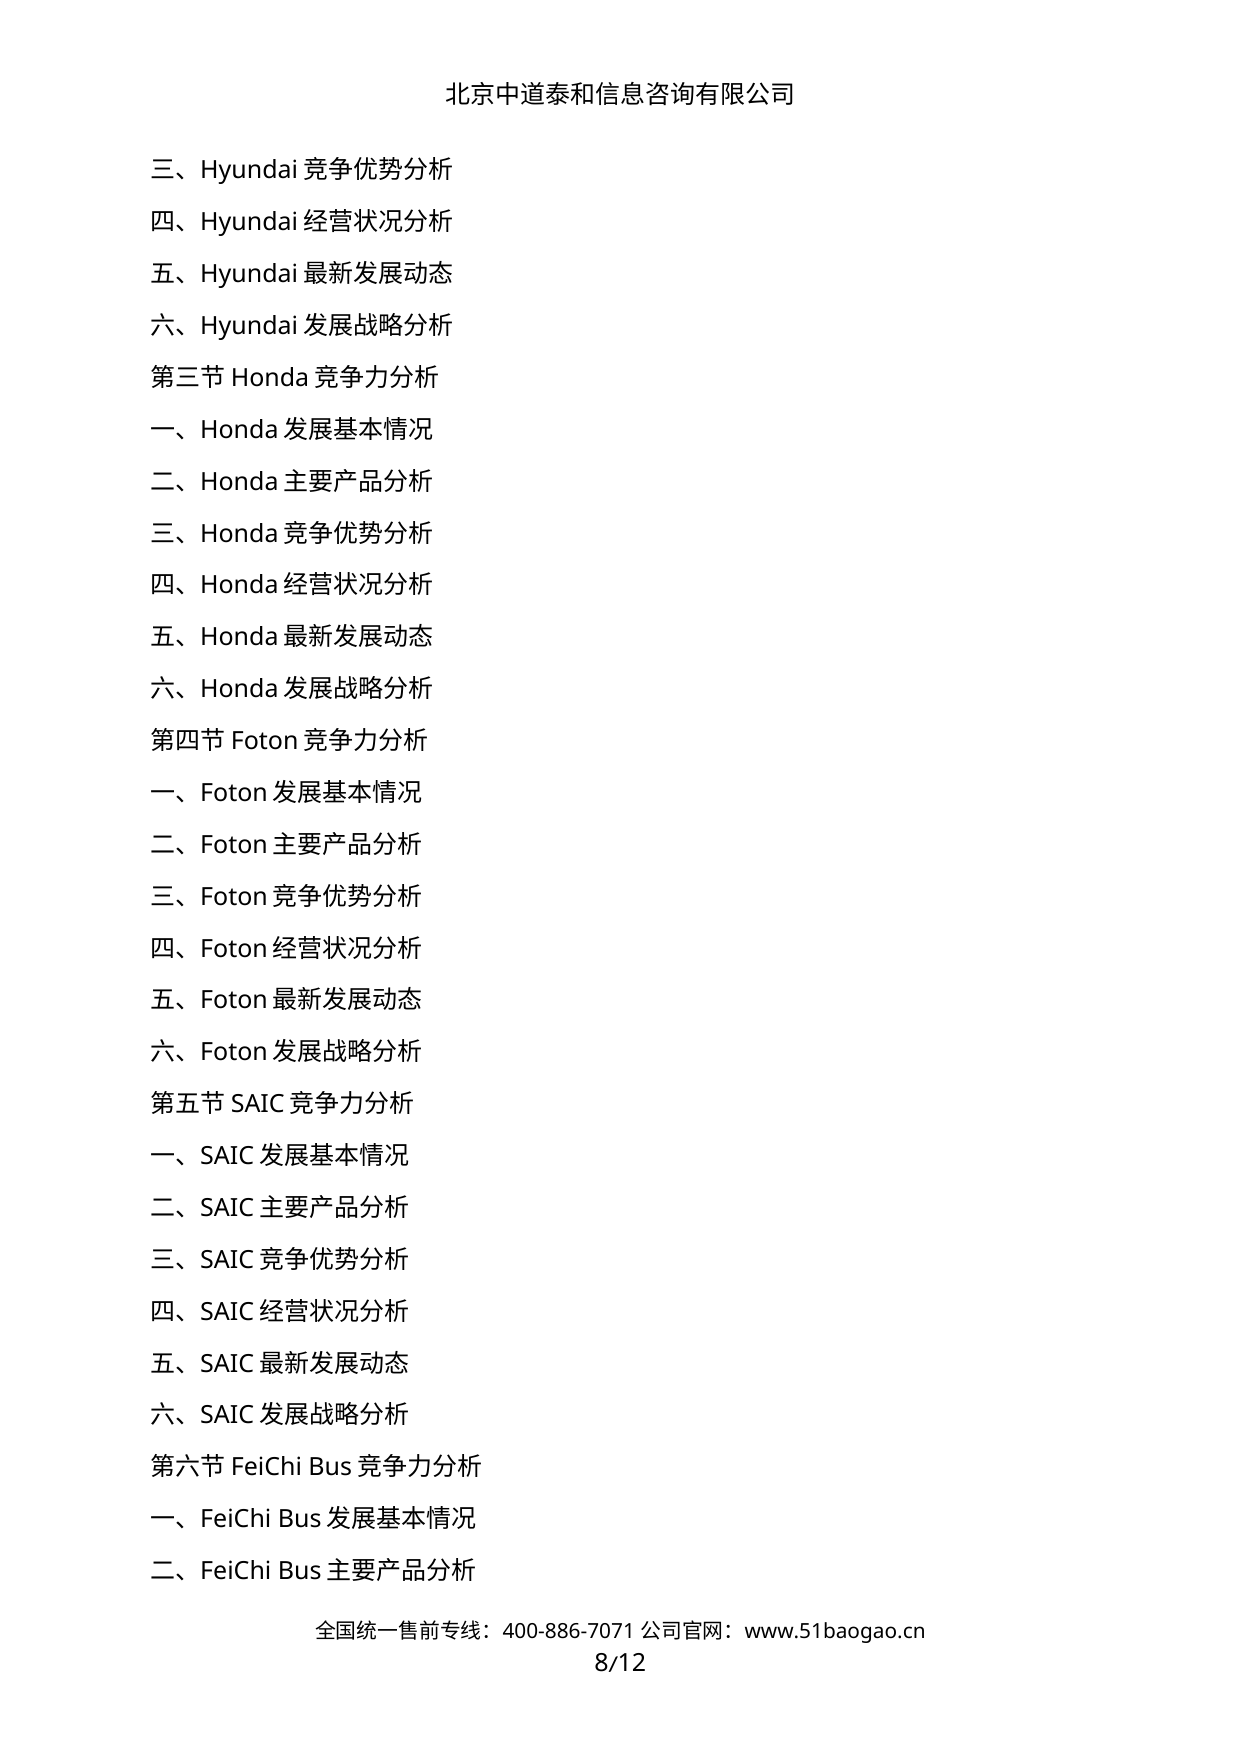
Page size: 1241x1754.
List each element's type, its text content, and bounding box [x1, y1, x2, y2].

text 一、FeiChi Bus发展基本情况 [150, 1499, 1090, 1535]
text 四、Hyundai经营状况分析 [150, 202, 1090, 238]
text 第六节 FeiChi Bus竞争力分析 [150, 1447, 1090, 1483]
text 五、Hyundai最新发展动态 [150, 254, 1090, 290]
text 四、SAIC经营状况分析 [150, 1291, 1090, 1327]
text 四、Honda经营状况分析 [150, 565, 1090, 601]
text 二、Honda主要产品分析 [150, 461, 1090, 497]
text 二、FeiChi Bus主要产品分析 [150, 1551, 1090, 1587]
text 一、Honda发展基本情况 [150, 409, 1090, 446]
text 一、SAIC发展基本情况 [150, 1136, 1090, 1172]
text 六、Honda发展战略分析 [150, 669, 1090, 705]
text 三、Hyundai竞争优势分析 [150, 150, 1090, 186]
text 第三节 Honda竞争力分析 [150, 357, 1090, 394]
text 四、Foton经营状况分析 [150, 928, 1090, 964]
text 三、Foton竞争优势分析 [150, 876, 1090, 912]
text 三、Honda竞争优势分析 [150, 513, 1090, 549]
text 二、SAIC主要产品分析 [150, 1187, 1090, 1224]
text 五、Foton最新发展动态 [150, 980, 1090, 1016]
text 五、Honda最新发展动态 [150, 617, 1090, 653]
text 六、Hyundai发展战略分析 [150, 306, 1090, 342]
text 六、Foton发展战略分析 [150, 1032, 1090, 1068]
text 三、SAIC竞争优势分析 [150, 1239, 1090, 1276]
text 第四节 Foton竞争力分析 [150, 721, 1090, 757]
text 五、SAIC最新发展动态 [150, 1343, 1090, 1379]
text 一、Foton发展基本情况 [150, 772, 1090, 809]
text 第五节 SAIC竞争力分析 [150, 1084, 1090, 1120]
text 二、Foton主要产品分析 [150, 824, 1090, 861]
text 六、SAIC发展战略分析 [150, 1395, 1090, 1431]
